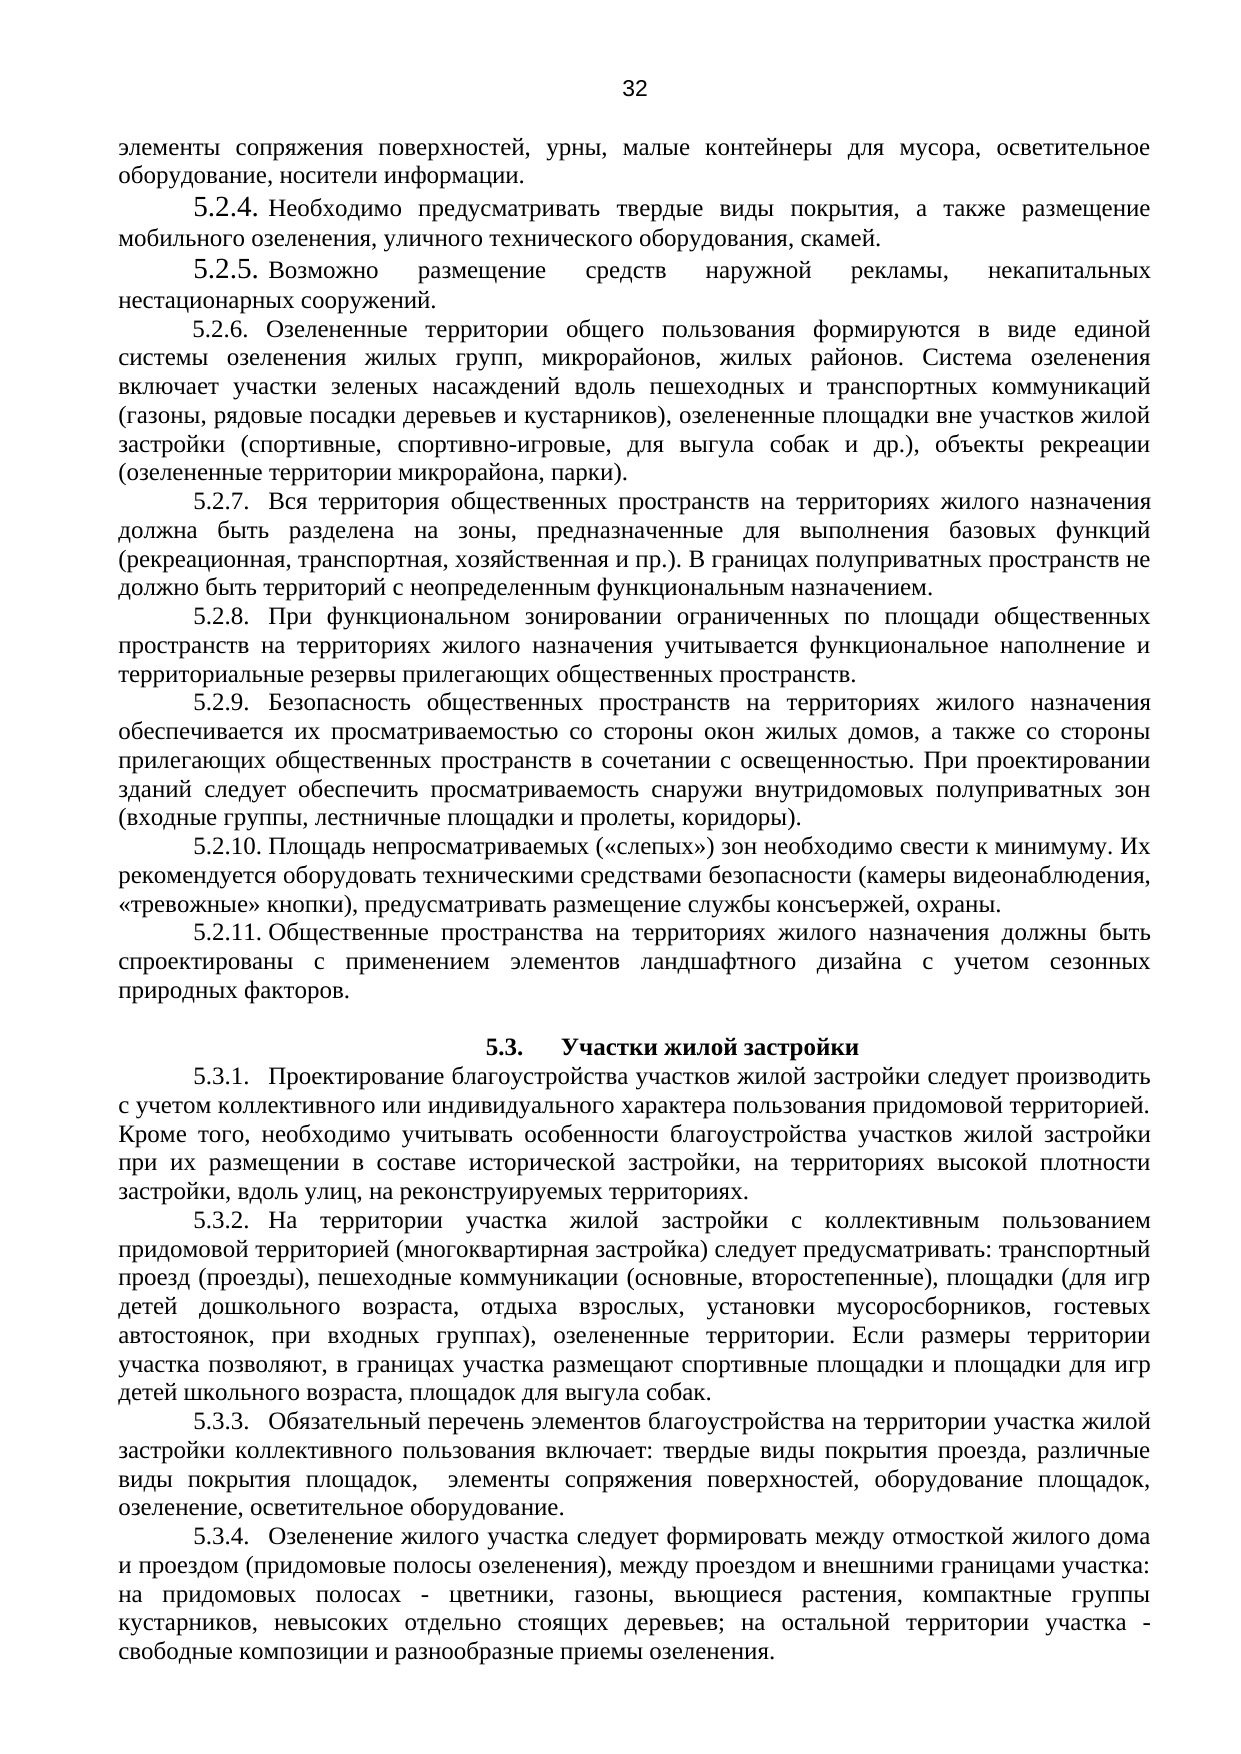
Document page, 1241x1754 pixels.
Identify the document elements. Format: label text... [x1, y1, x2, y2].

list Обязательный перечень элементов благоустройства на территории участка жилой застройки коллективного пользования включает: твердые виды покрытия проезда, различные виды покрытия площадок, элементы сопряжения поверхностей, оборудование площадок, озеленение, осветительное оборудование. [118, 1406, 1152, 1521]
list Безопасность общественных пространств на территориях жилого назначения обеспечивается их просматриваемостью со стороны окон жилых домов, а также со стороны прилегающих общественных пространств в сочетании с освещенностью. При проектировании зданий следует обеспечить просматриваемость снаружи внутридомовых полуприватных зон (входные группы, лестничные площадки и пролеты, коридоры). [118, 687, 1152, 831]
list При функциональном зонировании ограниченных по площади общественных пространств на территориях жилого назначения учитывается функциональное наполнение и территориальные резервы прилегающих общественных пространств. [118, 601, 1152, 687]
list Общественные пространства на территориях жилого назначения должны быть спроектированы с применением элементов ландшафтного дизайна с учетом сезонных природных факторов. [118, 917, 1152, 1004]
list Вся территория общественных пространств на территориях жилого назначения должна быть разделена на зоны, предназначенные для выполнения базовых функций (рекреационная, транспортная, хозяйственная и пр.). В границах полуприватных пространств не должно быть территорий с неопределенным функциональным назначением. [118, 486, 1152, 601]
list Озеленение жилого участка следует формировать между отмосткой жилого дома и проездом (придомовые полосы озеленения), между проездом и внешними границами участка: на придомовых полосах - цветники, газоны, вьющиеся растения, компактные группы кустарников, невысоких отдельно стоящих деревьев; на остальной территории участка - свободные композиции и разнообразные приемы озеленения. [118, 1521, 1152, 1665]
list Проектирование благоустройства участков жилой застройки следует производить с учетом коллективного или индивидуального характера пользования придомовой территорией. Кроме того, необходимо учитывать особенности благоустройства участков жилой застройки при их размещении в составе исторической застройки, на территориях высокой плотности застройки, вдоль улиц, на реконструируемых территориях. [118, 1061, 1152, 1205]
list На территории участка жилой застройки с коллективным пользованием придомовой территорией (многоквартирная застройка) следует предусматривать: транспортный проезд (проезды), пешеходные коммуникации (основные, второстепенные), площадки (для игр детей дошкольного возраста, отдыха взрослых, установки мусоросборников, гостевых автостоянок, при входных группах), озелененные территории. Если размеры территории участка позволяют, в границах участка размещают спортивные площадки и площадки для игр детей школьного возраста, площадок для выгула собак. [118, 1205, 1152, 1406]
list Необходимо предусматривать твердые виды покрытия, а также размещение мобильного озеленения, уличного технического оборудования, скамей. [118, 189, 1152, 251]
list Возможно размещение средств наружной рекламы, некапитальных нестационарных сооружений. [118, 251, 1152, 314]
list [118, 132, 1152, 189]
list Участки жилой застройки [118, 1032, 1152, 1061]
list Площадь непросматриваемых («слепых») зон необходимо свести к минимуму. Их рекомендуется оборудовать техническими средствами безопасности (камеры видеонаблюдения, «тревожные» кнопки), предусматривать размещение службы консъержей, охраны. [118, 831, 1152, 917]
text 5.2.6. Озелененные территории общего пользования формируются в виде единой системы озеленения жилых групп, микрорайонов, жилых районов. Система озеленения включает участки зеленых насаждений вдоль пешеходных и транспортных коммуникаций (газоны, рядовые посадки деревьев и кустарников), озелененные площадки вне участков жилой застройки (спортивные, спортивно-игровые, для выгула собак и др.), объекты рекреации (озелененные территории микрорайона, парки). [118, 314, 1152, 486]
